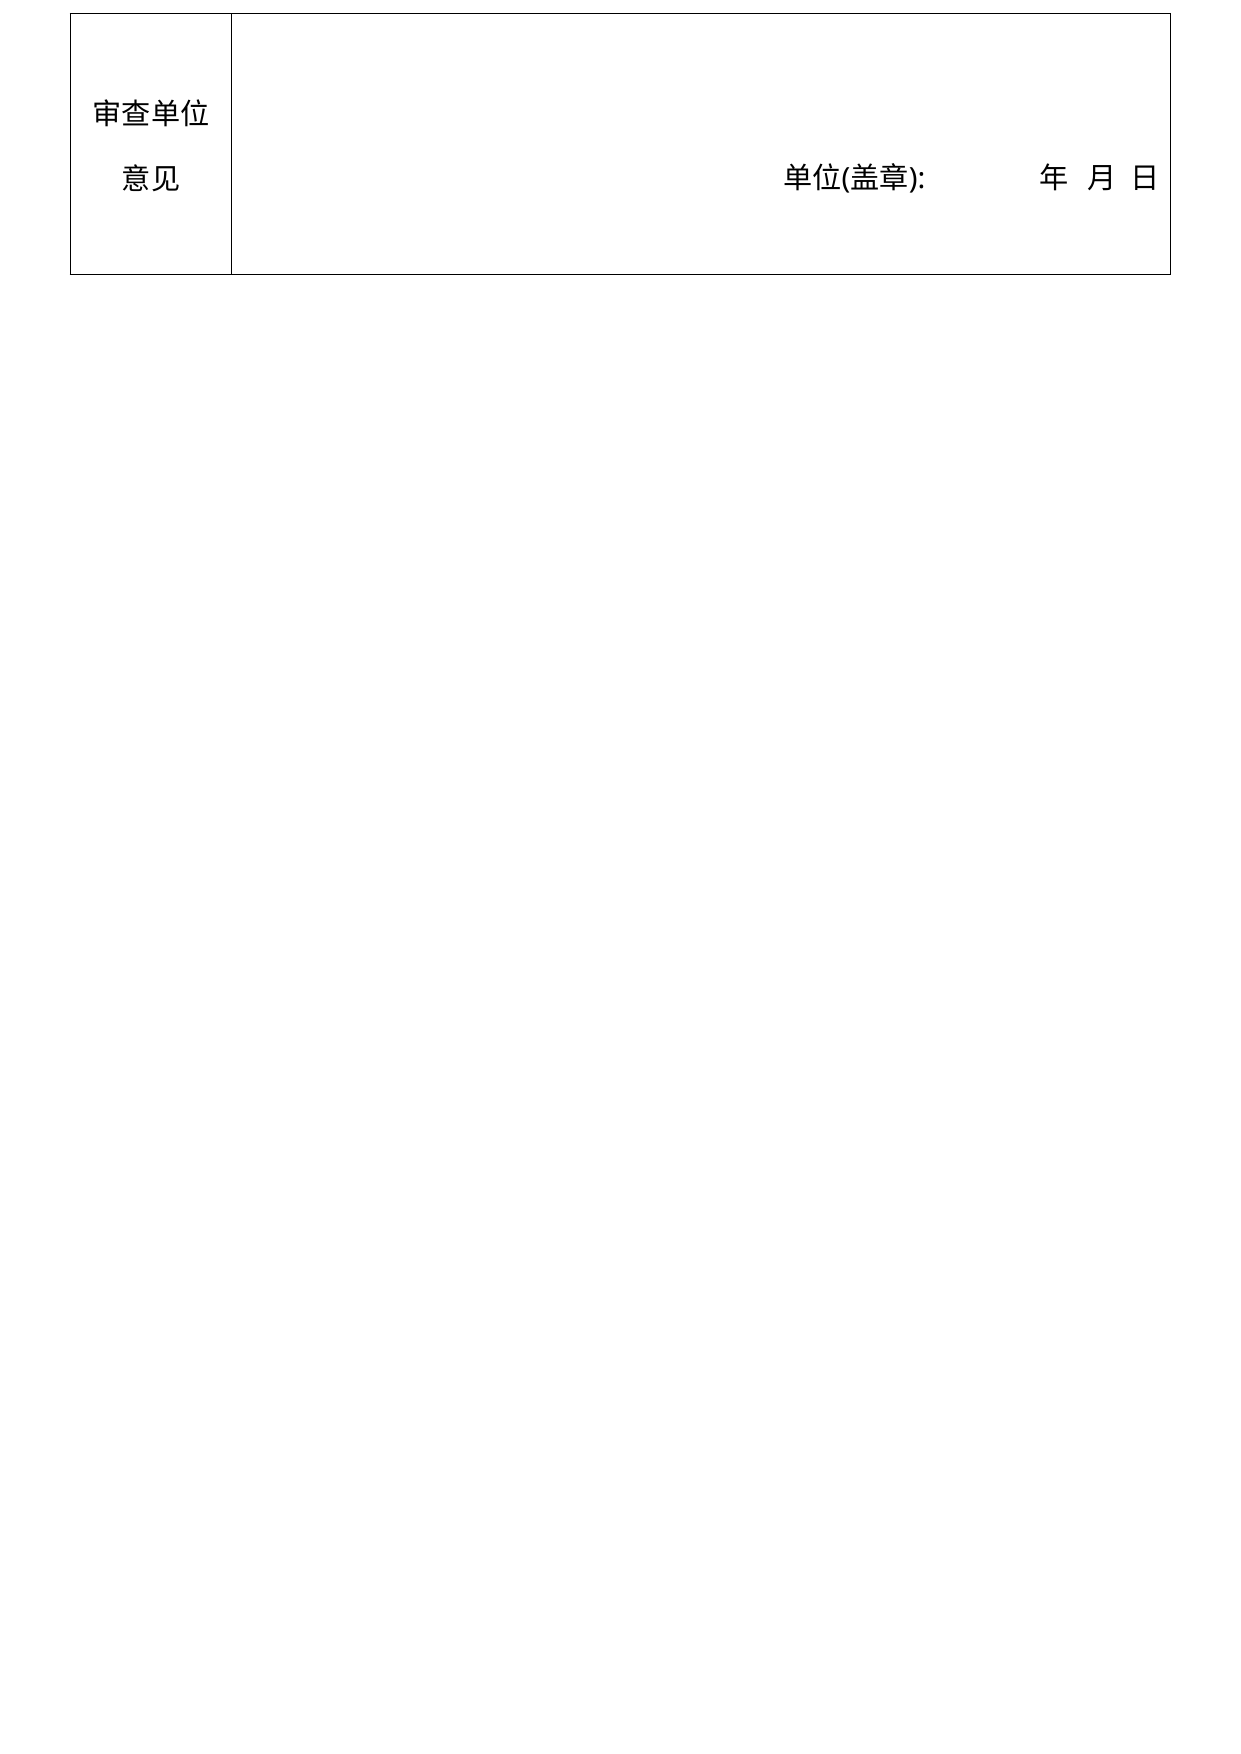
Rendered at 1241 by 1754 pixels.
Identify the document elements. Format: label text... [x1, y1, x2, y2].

table_cell 单位(盖章): 年 月 日 [232, 14, 1170, 274]
table_cell 审查单位 意见 [71, 14, 231, 274]
